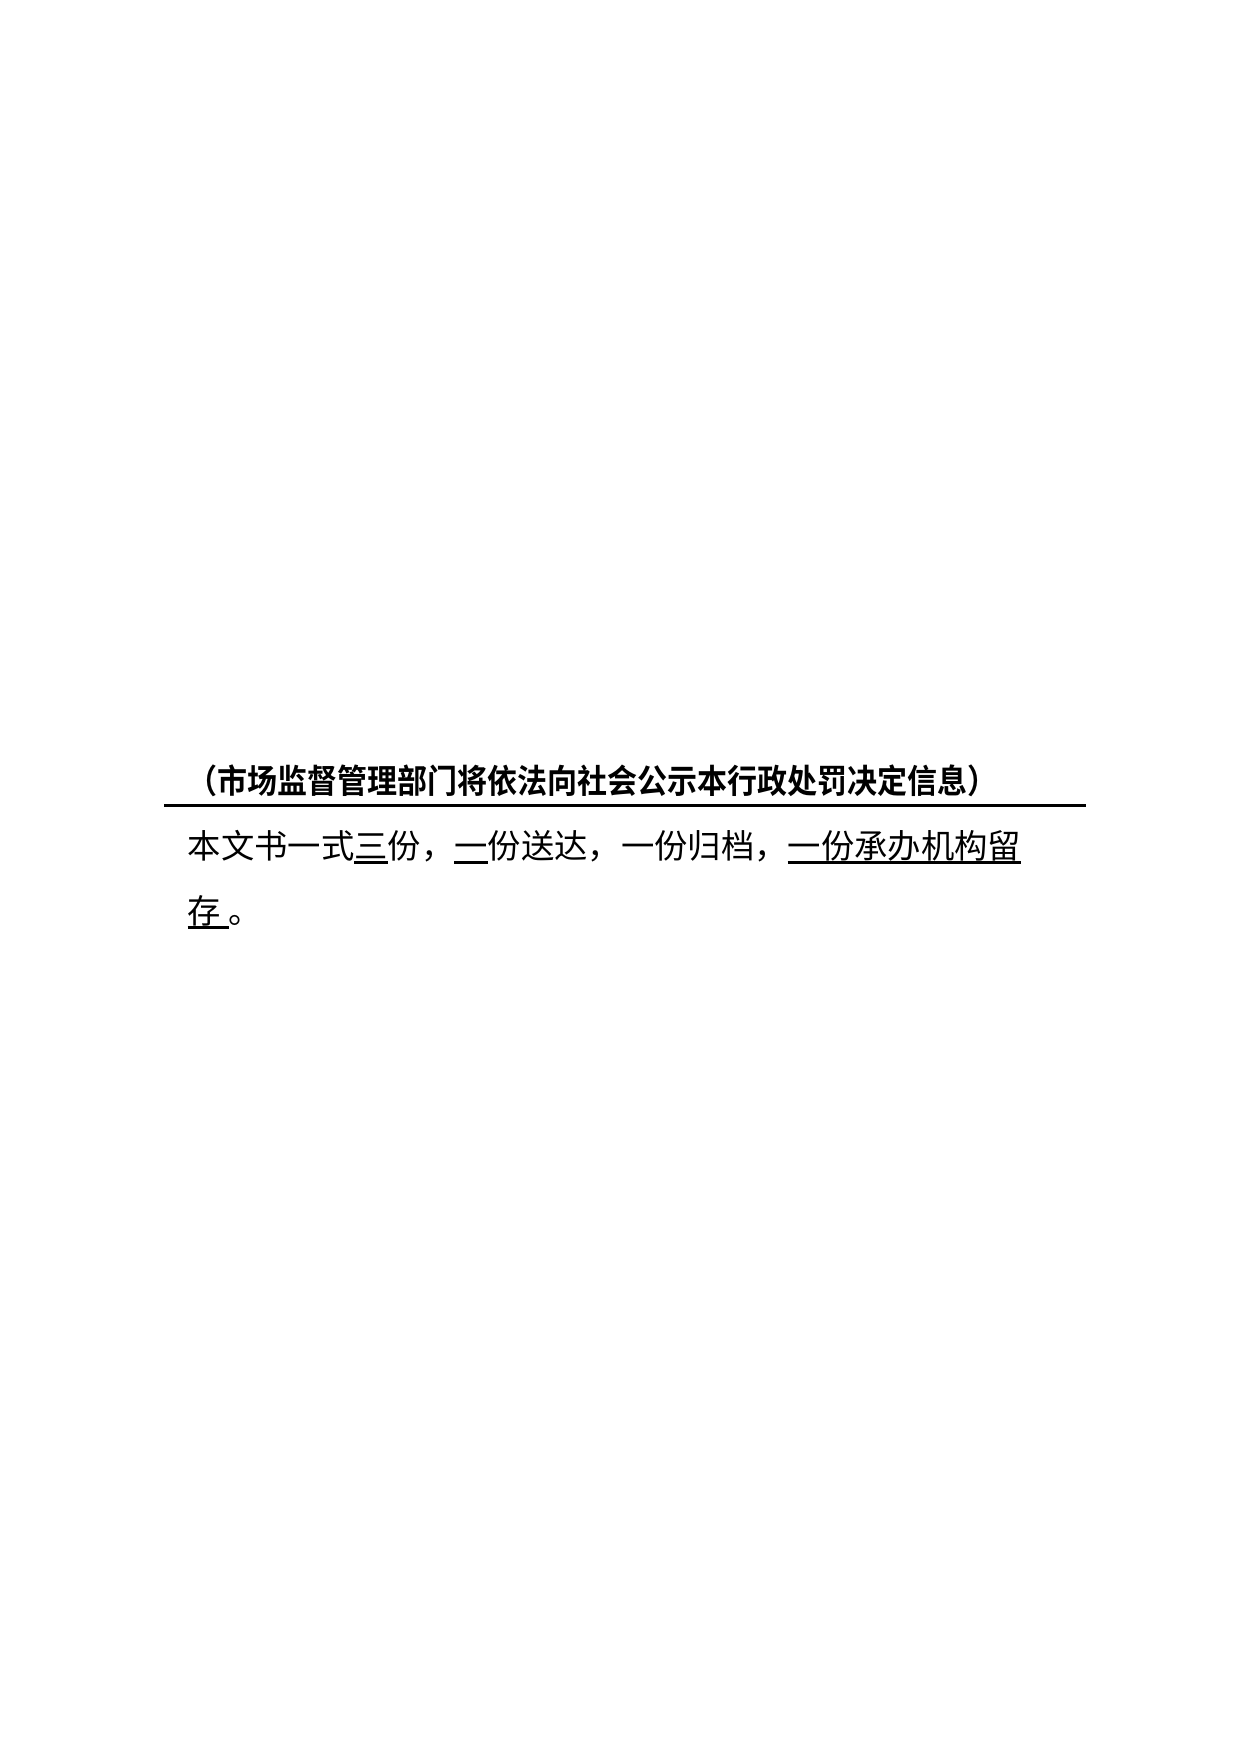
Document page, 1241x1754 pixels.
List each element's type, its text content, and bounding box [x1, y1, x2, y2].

text 本文书一式三份，一份送达，一份归档，一份承办机构留存 。 [187, 812, 1053, 942]
text （市场监督管理部门将依法向社会公示本行政处罚决定信息） [187, 747, 1053, 804]
